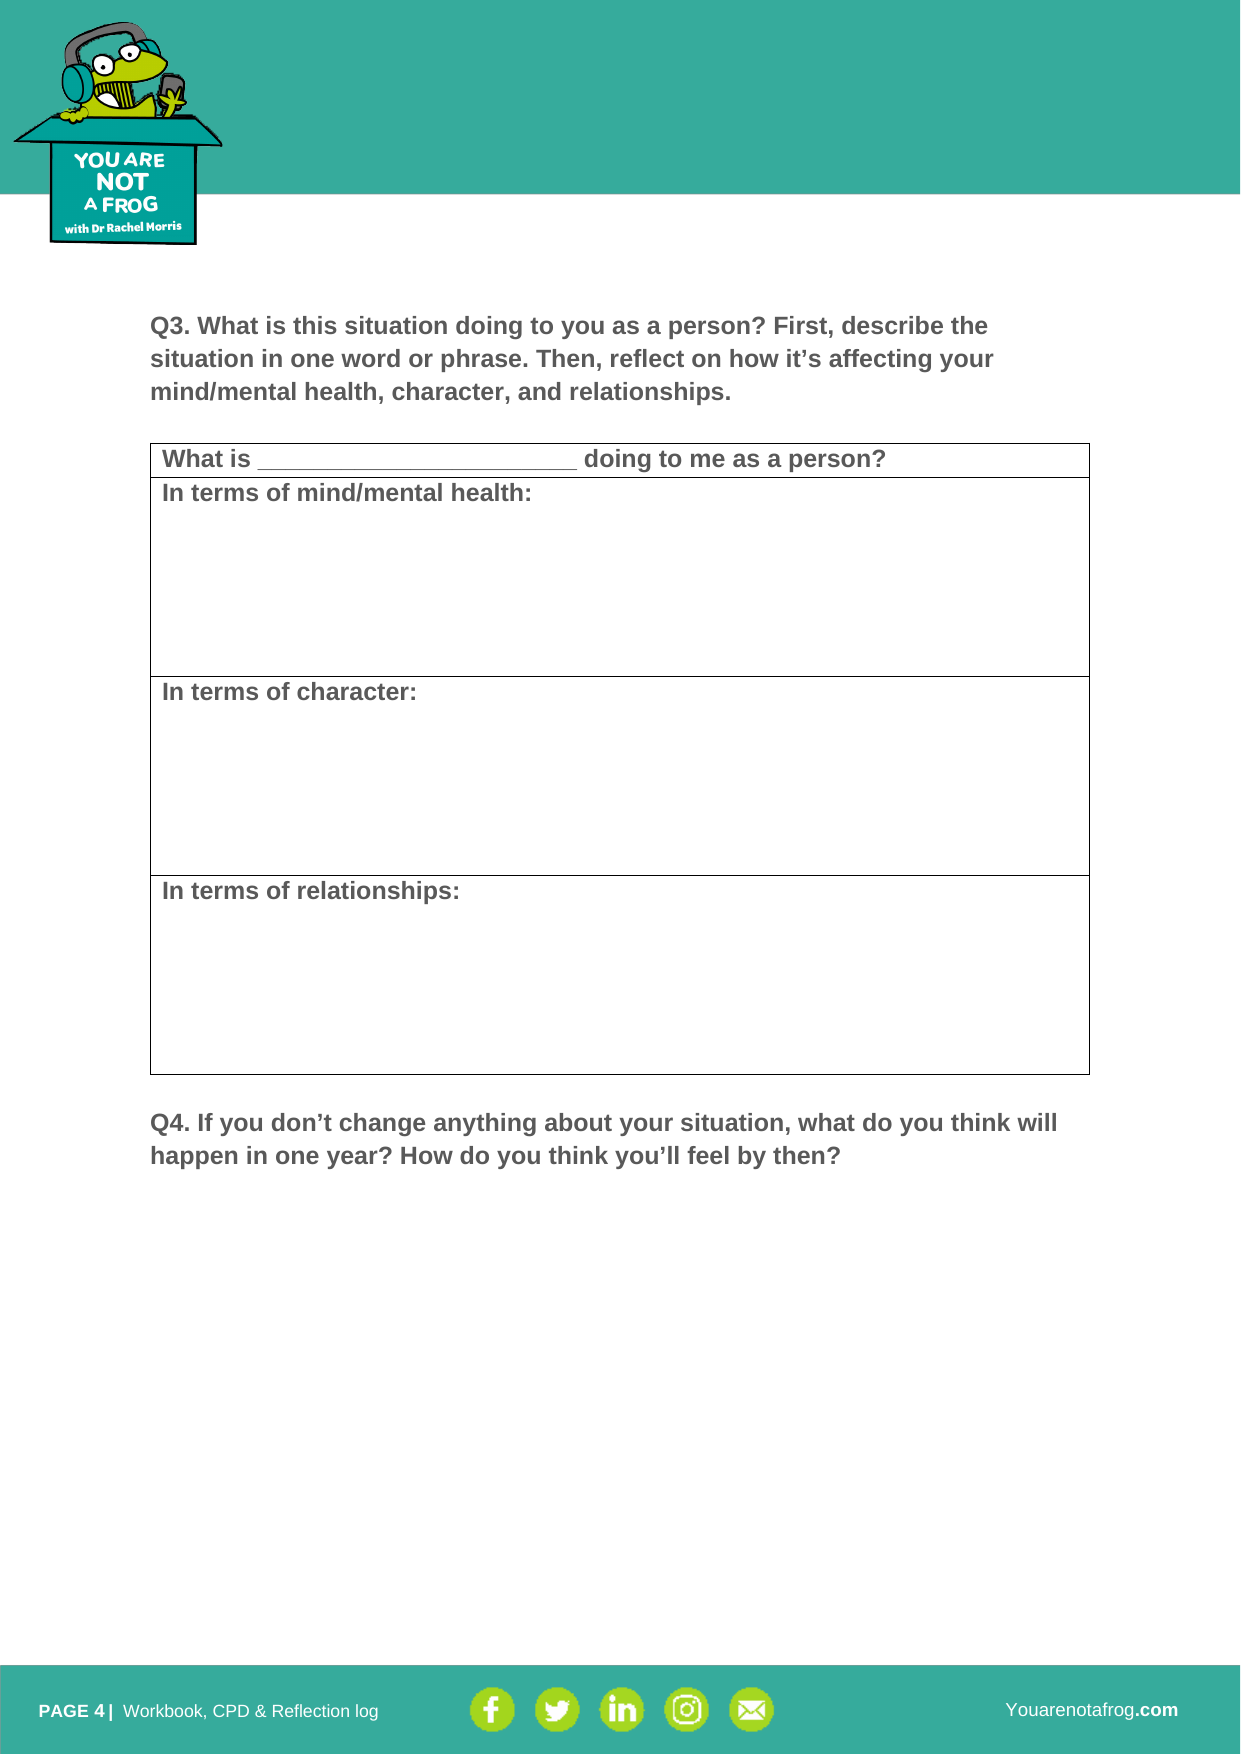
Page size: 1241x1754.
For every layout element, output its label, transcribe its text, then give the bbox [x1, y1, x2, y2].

table_header What is _______________________ doing to me as a person? [151, 444, 1089, 477]
picture [0, 0, 1241, 1754]
text Q4. If you don’t change anything about your situation, what do you think will happen in one year? How do you think you’ll feel by then? [150, 1108, 1090, 1170]
table_cell In terms of character: [151, 677, 1089, 875]
text Q3. What is this situation doing to you as a person? First, describe the situation in one word or phrase. Then, reflect on how it’s affecting your mind/mental health, character, and relationships. [150, 311, 1090, 405]
table_cell In terms of relationships: [151, 876, 1089, 1074]
table_cell In terms of mind/mental health: [151, 478, 1089, 676]
